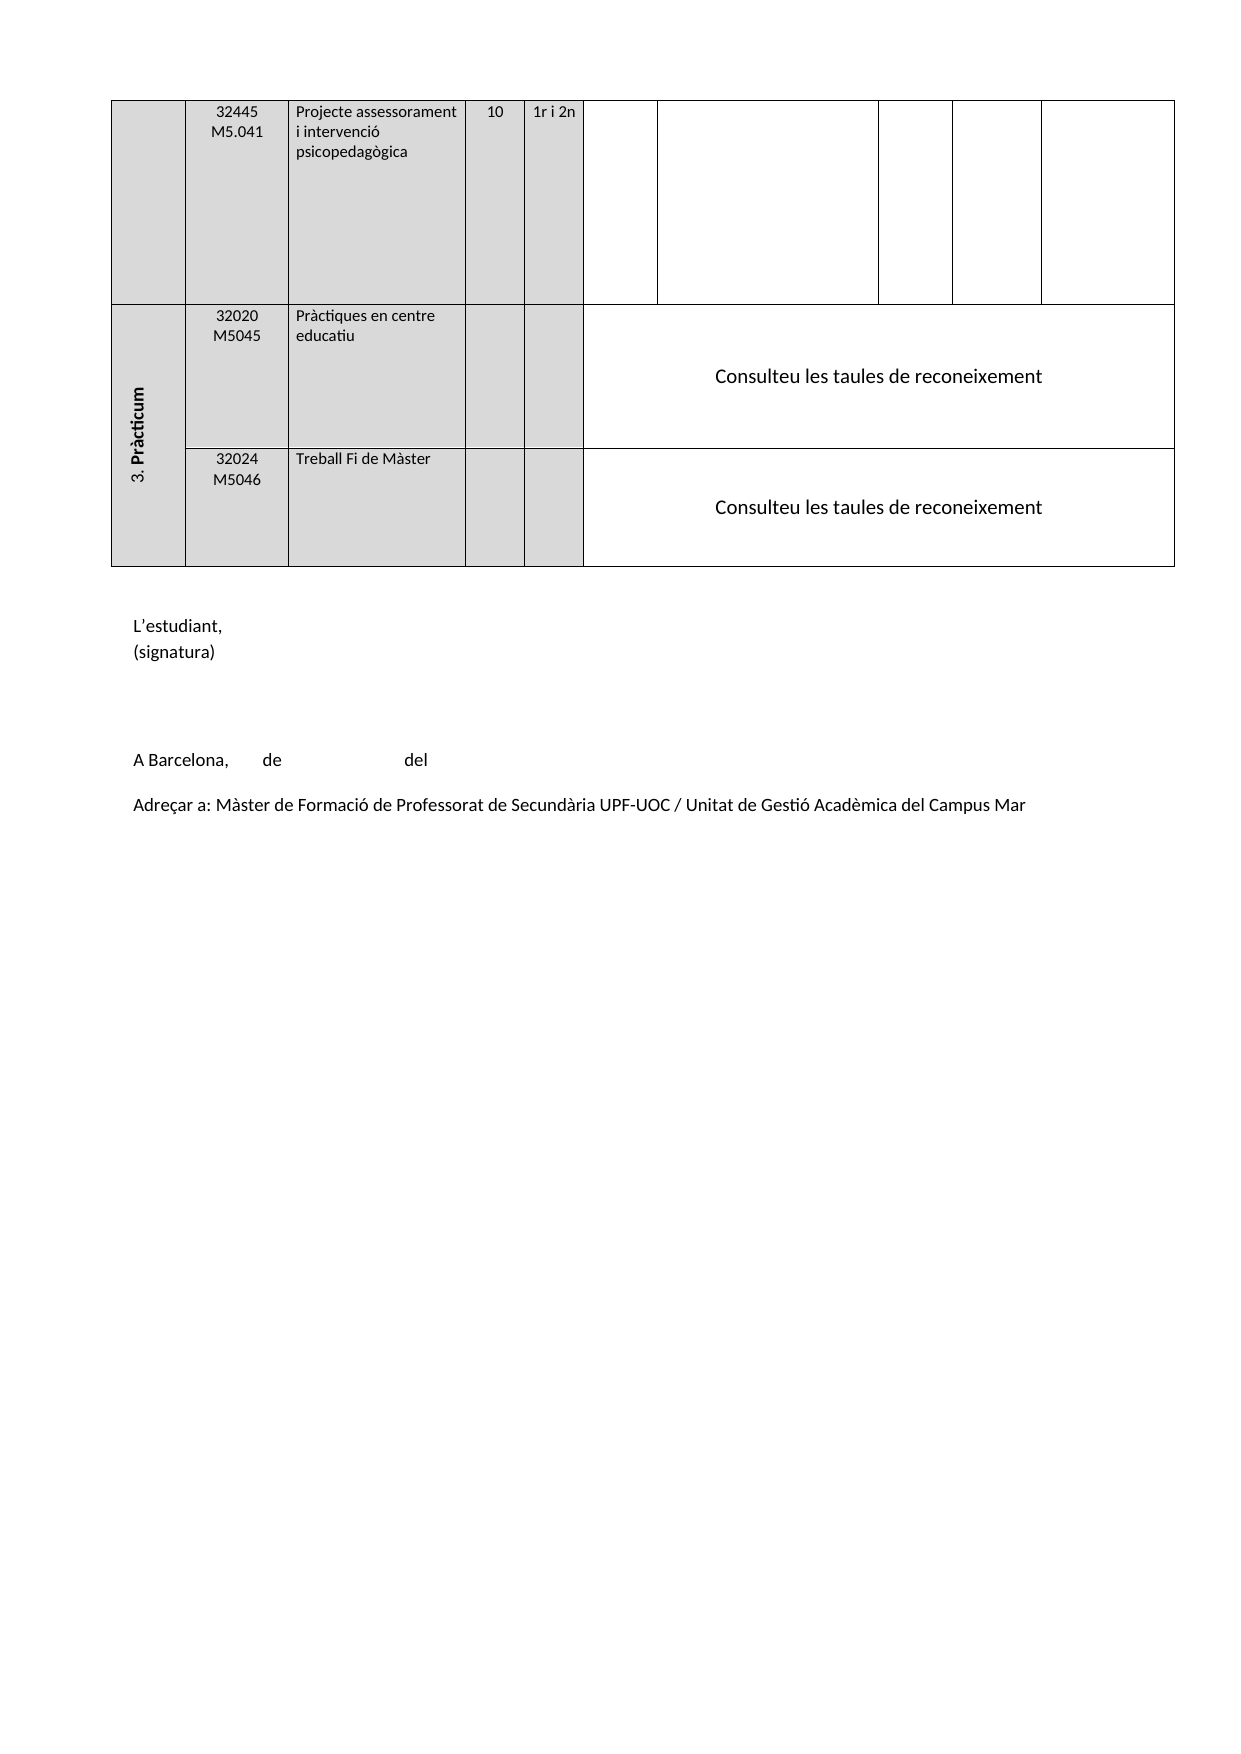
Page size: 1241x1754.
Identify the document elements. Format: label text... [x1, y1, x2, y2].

table_cell [466, 305, 524, 447]
table_cell 3. Pràcticum [112, 305, 185, 566]
table_cell [584, 101, 657, 304]
table_cell Consulteu les taules de reconeixement [584, 305, 1174, 447]
text L’estudiant, (signatura) [133, 614, 1165, 663]
table_cell 32020 M5045 [186, 305, 288, 447]
table_cell 32445 M5.041 [186, 101, 288, 304]
table_cell [658, 101, 878, 304]
table_cell [1042, 101, 1174, 304]
table_cell [879, 101, 952, 304]
table_cell [953, 101, 1041, 304]
table_cell [525, 305, 583, 447]
table_cell [466, 449, 524, 566]
table_cell Projecte assessorament i intervenció psicopedagògica [289, 101, 465, 304]
table_cell Pràctiques en centre educatiu [289, 305, 465, 447]
table_cell [525, 449, 583, 566]
table_cell Consulteu les taules de reconeixement [584, 449, 1174, 566]
table_cell 1r i 2n [525, 101, 583, 304]
table_cell 32024 M5046 [186, 449, 288, 566]
table_cell 10 [466, 101, 524, 304]
table_cell Treball Fi de Màster [289, 449, 465, 566]
text A Barcelona, de del Adreçar a: Màster de Formació de Professorat de Secundària UPF-UOC / Unitat de Gestió Acadèmica del Campus Mar [133, 748, 1067, 817]
